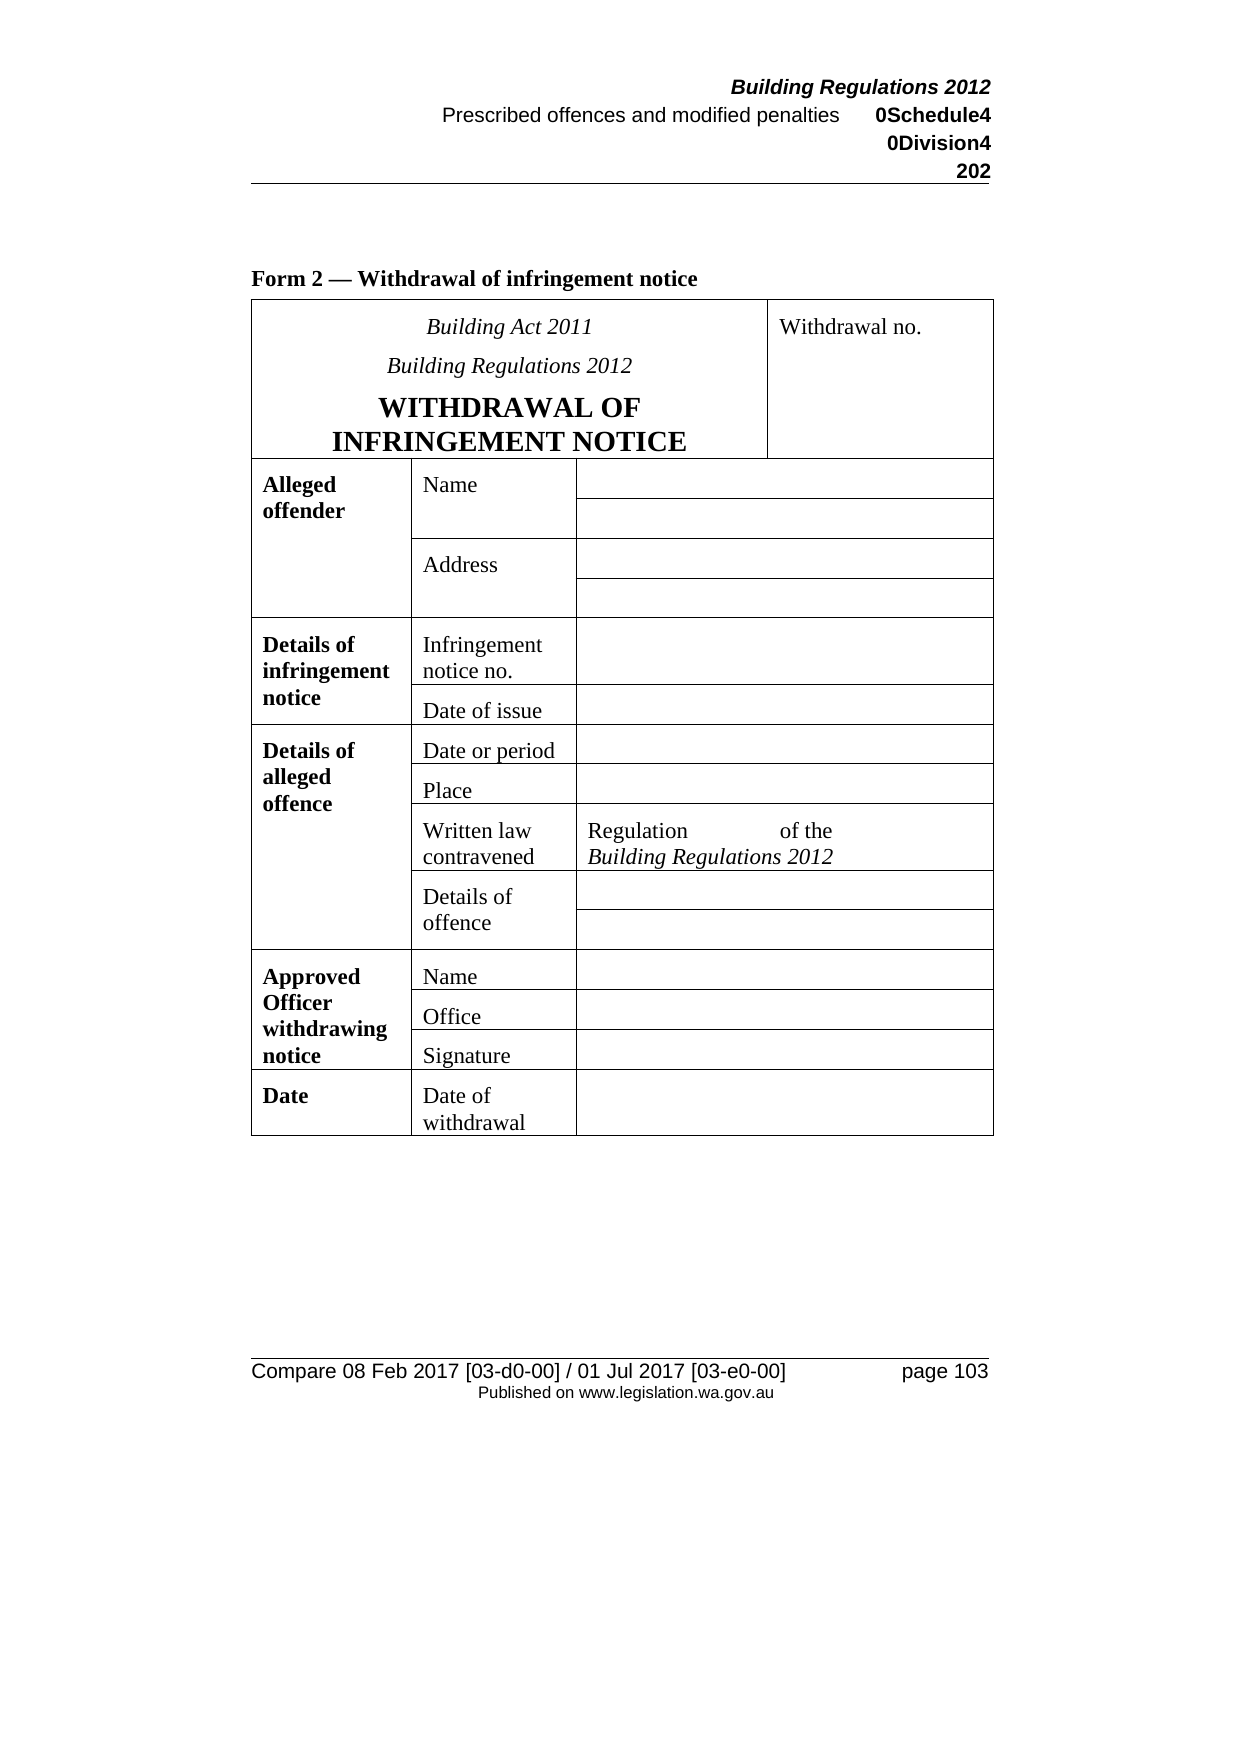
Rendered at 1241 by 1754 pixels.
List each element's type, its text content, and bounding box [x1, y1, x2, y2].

table_cell Name [412, 950, 576, 989]
table_cell Details of infringement notice [252, 618, 411, 723]
table_cell [577, 579, 993, 617]
table_cell [577, 459, 993, 498]
table_cell [577, 618, 993, 683]
table_cell Written law contravened [412, 804, 576, 869]
subtitle Form 2 — Withdrawal of infringement notice [251, 265, 989, 291]
table_cell Date [252, 1070, 411, 1135]
table_cell Signature [412, 1030, 576, 1069]
table_cell Place [412, 764, 576, 803]
table_cell [577, 1030, 993, 1069]
table_cell [577, 950, 993, 989]
table_cell Alleged offender [252, 459, 411, 617]
table_header Building Act 2011 Building Regulations 2012 WITHDRAWAL OF INFRINGEMENT NOTICE [252, 300, 767, 458]
table_cell Details of offence [412, 871, 576, 949]
table_cell Approved Officer withdrawing notice [252, 950, 411, 1069]
table_cell [577, 685, 993, 723]
table_cell Details of alleged offence [252, 725, 411, 949]
table_cell Name [412, 459, 576, 537]
table_cell [577, 990, 993, 1029]
table_cell [577, 871, 993, 909]
table_cell [577, 1070, 993, 1135]
table_cell Office [412, 990, 576, 1029]
table_cell Date of issue [412, 685, 576, 723]
table_cell [577, 725, 993, 763]
table_cell Date or period [412, 725, 576, 763]
table_cell [577, 910, 993, 949]
table_cell Address [412, 539, 576, 617]
table_cell [577, 539, 993, 577]
table_header Withdrawal no. [768, 300, 993, 458]
table_cell Date of withdrawal [412, 1070, 576, 1135]
table_cell [577, 499, 993, 537]
table_cell Regulation of the Building Regulations 2012 [577, 804, 993, 869]
table_cell [577, 764, 993, 803]
table_cell Infringement notice no. [412, 618, 576, 683]
